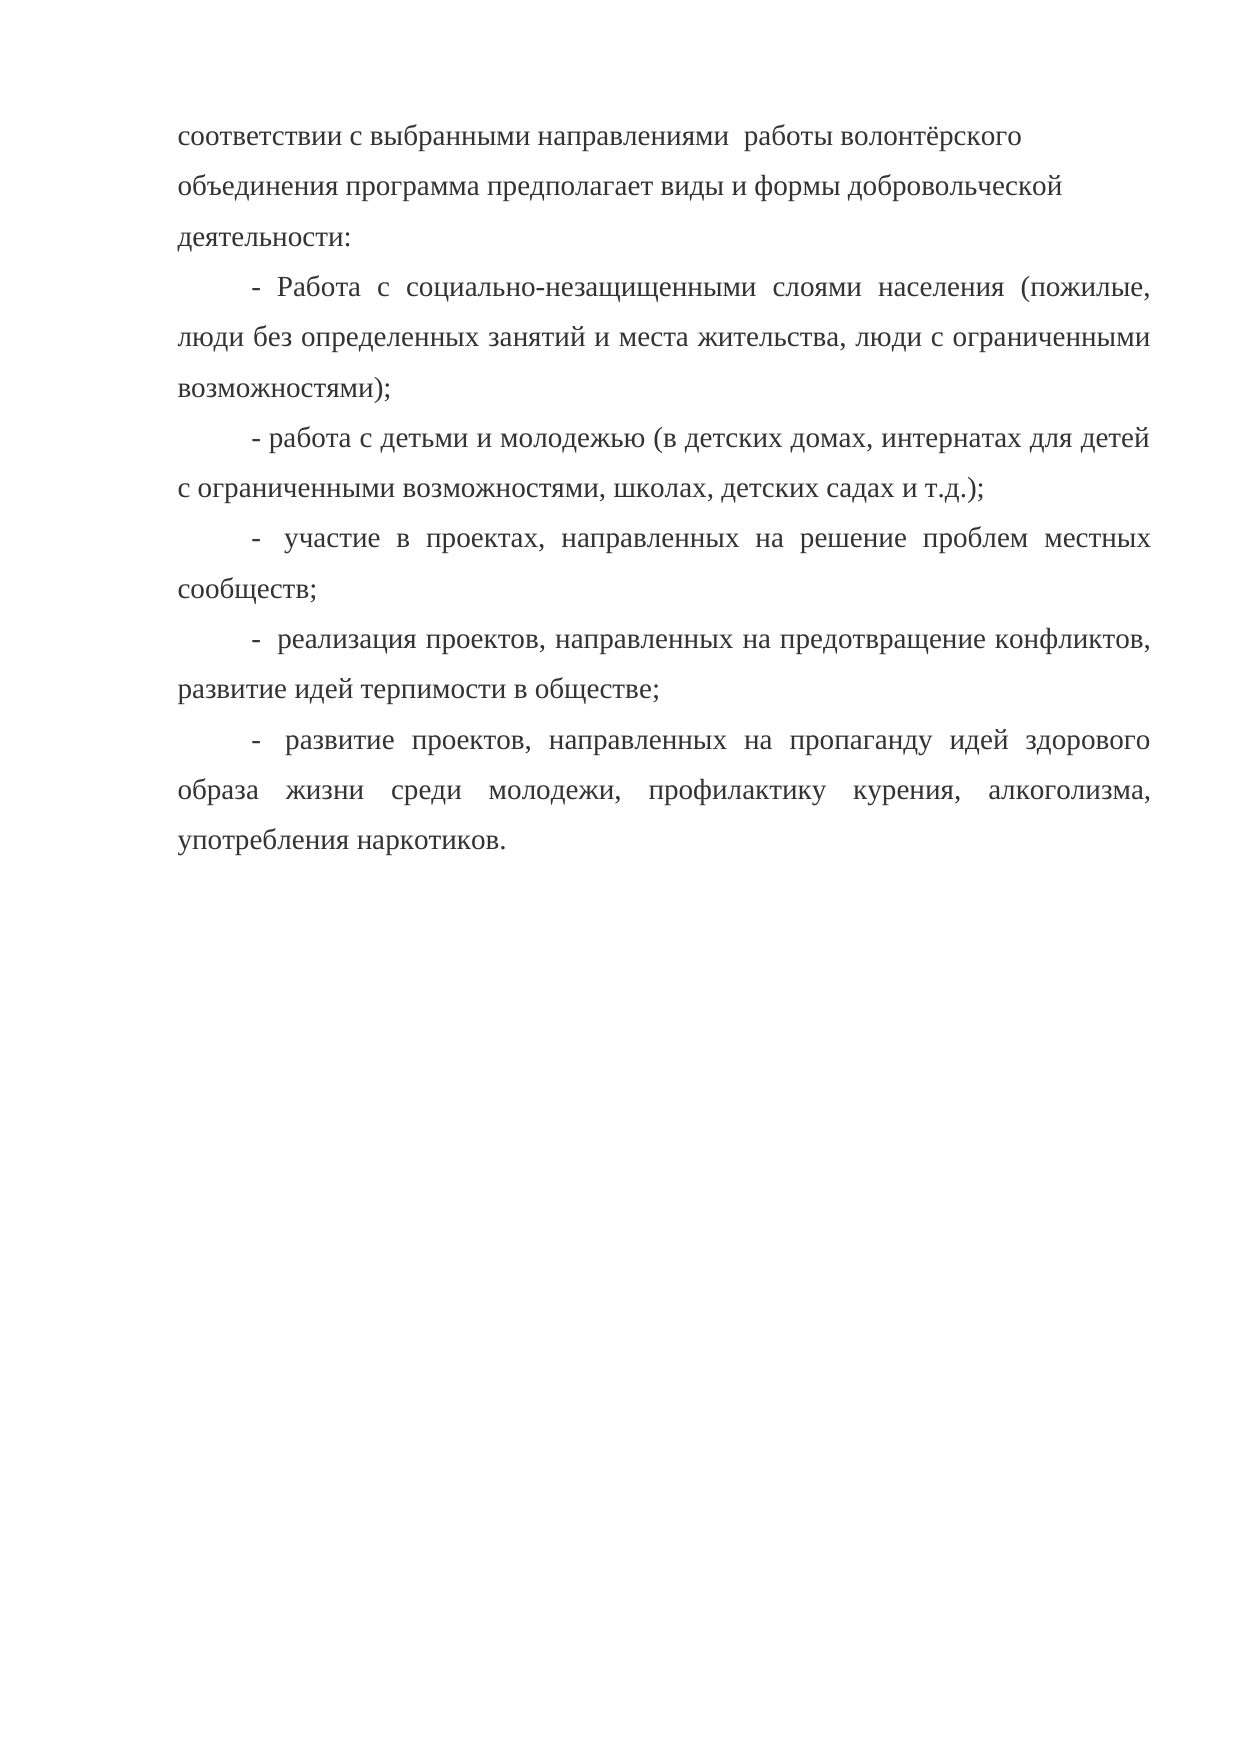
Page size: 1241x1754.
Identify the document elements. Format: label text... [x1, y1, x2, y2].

text - участие в проектах, направленных на решение проблем местных сообществ; [177, 521, 1152, 604]
text - реализация проектов, направленных на предотвращение конфликтов, развитие идей терпимости в обществе; [177, 621, 1152, 705]
text - работа с детьми и молодежью (в детских домах, интернатах для детей с ограниченными возможностями, школах, детских садах и т.д.); [177, 420, 1152, 504]
text - Работа с социально-незащищенными слоями населения (пожилые, люди без определенных занятий и места жительства, люди с ограниченными возможностями); [177, 269, 1152, 403]
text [177, 118, 1152, 252]
text - развитие проектов, направленных на пропаганду идей здорового образа жизни среди молодежи, профилактику курения, алкоголизма, употребления наркотиков. [177, 722, 1152, 856]
